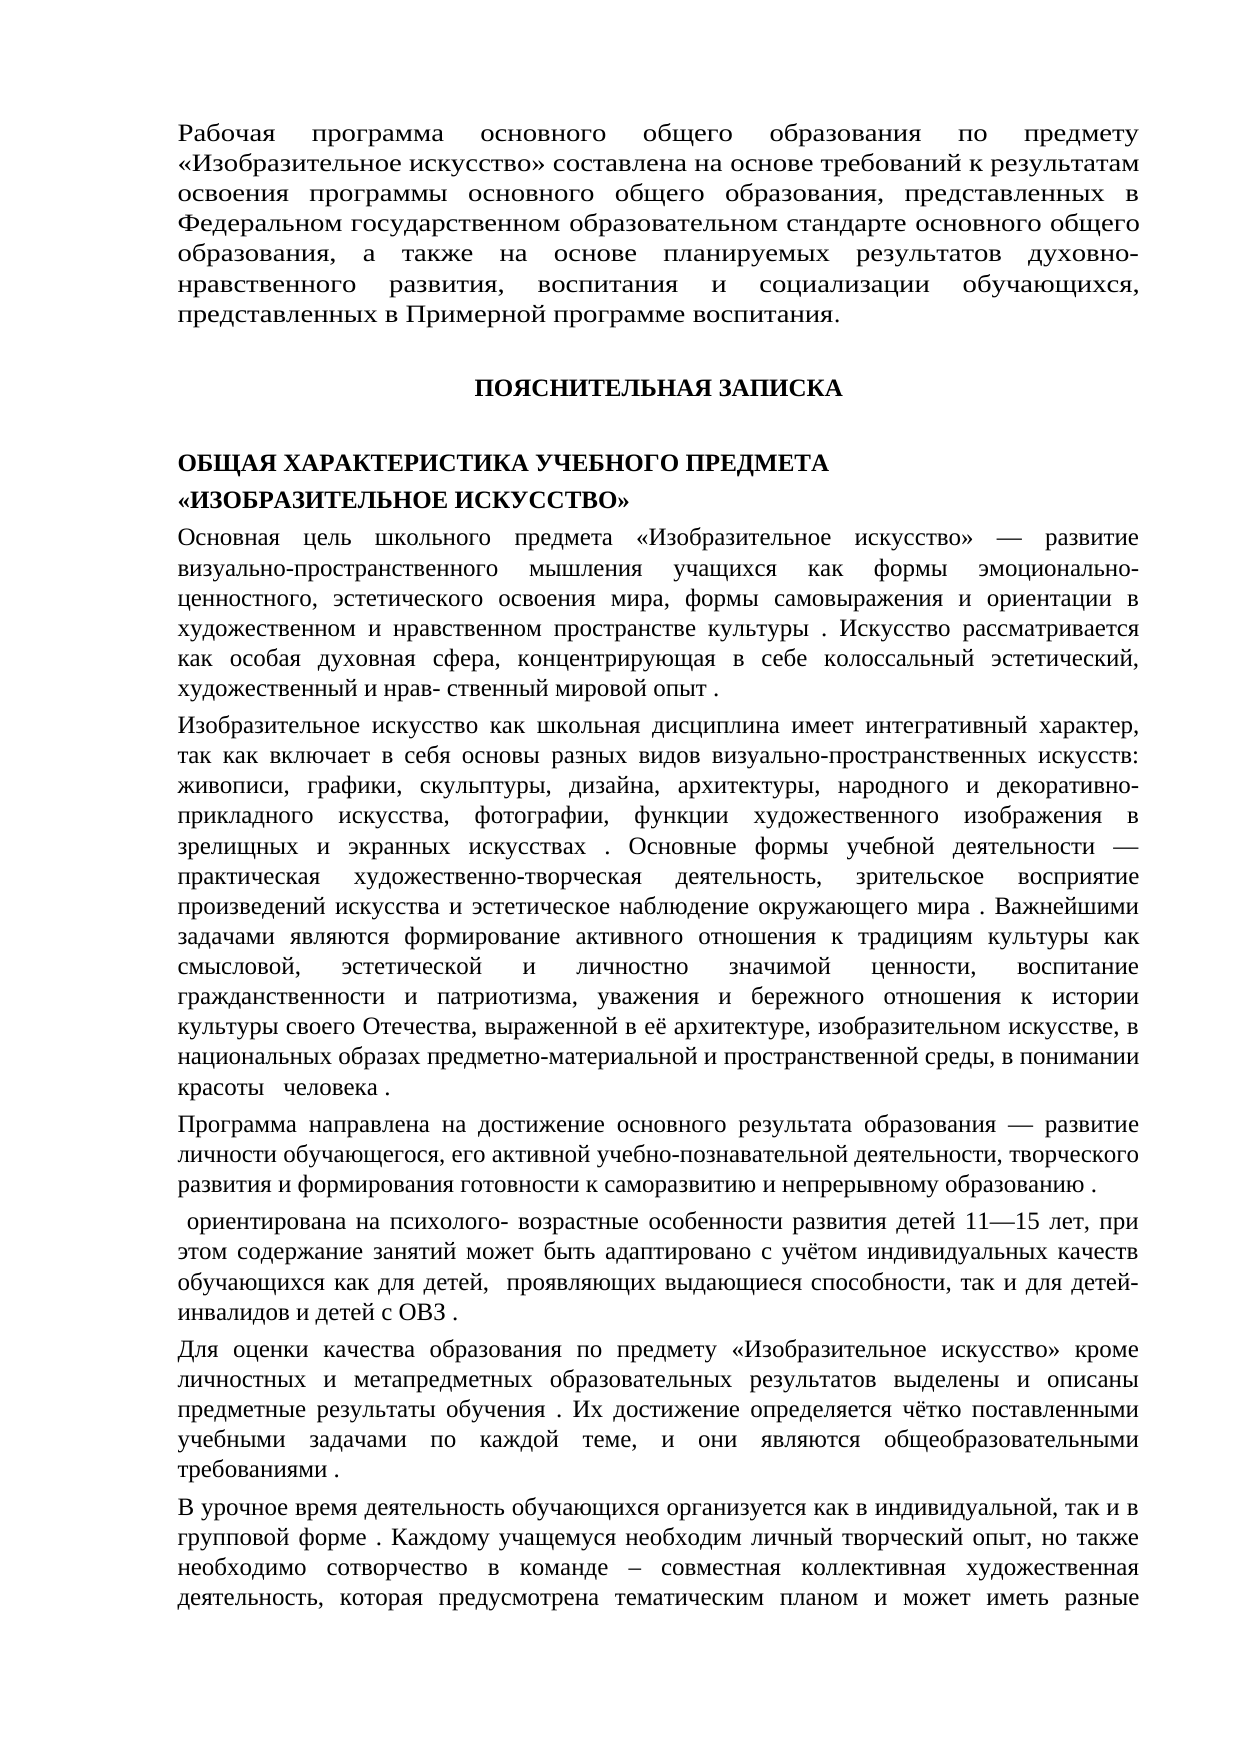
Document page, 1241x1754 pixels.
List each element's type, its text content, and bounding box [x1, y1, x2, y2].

text ОБЩАЯ ХАРАКТЕРИСТИКА УЧЕБНОГО ПРЕДМЕТА [177, 448, 1140, 477]
text «ИЗОБРАЗИТЕЛЬНОЕ ИСКУССТВО» [177, 485, 1140, 514]
text Изобразительное искусство как школьная дисциплина имеет интегративный характер, так как включает в себя основы разных видов визуально-пространственных искусств: живописи, графики, скульптуры, дизайна, архитектуры, народного и декоративно-прикладного искусства, фотографии, функции художественного изображения в зрелищных и экранных искусствах . Основные формы учебной деятельности — практическая художественно-творческая деятельность, зрительское восприятие произведений искусства и эстетическое наблюдение окружающего мира . Важнейшими задачами являются формирование активного отношения к традициям культуры как смысловой, эстетической и личностно значимой ценности, воспитание гражданственности и патриотизма, уважения и бережного отношения к истории культуры своего Отечества, выраженной в её архитектуре, изобразительном искусстве, в национальных образах предметно-материальной и пространственной среды, в понимании красоты человека . [177, 710, 1140, 1100]
text Рабочая программа основного общего образования по предмету «Изобразительное искусство» составлена на основе требований к результатам освоения программы основного общего образования, представленных в Федеральном государственном образовательном стандарте основного общего образования, а также на основе планируемых результатов духовно-нравственного развития, воспитания и социализации обучающихся, представленных в Примерной программе воспитания. [177, 118, 1140, 327]
text ориентирована на психолого- возрастные особенности развития детей 11—15 лет, при этом содержание занятий может быть адаптировано с учётом индивидуальных качеств обучающихся как для детей, проявляющих выдающиеся способности, так и для детей-инвалидов и детей с ОВЗ . [177, 1206, 1140, 1325]
text Основная цель школьного предмета «Изобразительное искусство» — развитие визуально-пространственного мышления учащихся как формы эмоционально-ценностного, эстетического освоения мира, формы самовыражения и ориентации в художественном и нравственном пространстве культуры . Искусство рассматривается как особая духовная сфера, концентрирующая в себе колоссальный эстетический, художественный и нрав- ственный мировой опыт . [177, 522, 1140, 702]
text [177, 1492, 1140, 1611]
text ПОЯСНИТЕЛЬНАЯ ЗАПИСКА [177, 373, 1140, 402]
text Программа направлена на достижение основного результата образования — развитие личности обучающегося, его активной учебно-познавательной деятельности, творческого развития и формирования готовности к саморазвитию и непрерывному образованию . [177, 1109, 1140, 1198]
text Для оценки качества образования по предмету «Изобразительное искусство» кроме личностных и метапредметных образовательных результатов выделены и описаны предметные результаты обучения . Их достижение определяется чётко поставленными учебными задачами по каждой теме, и они являются общеобразовательными требованиями . [177, 1334, 1140, 1483]
